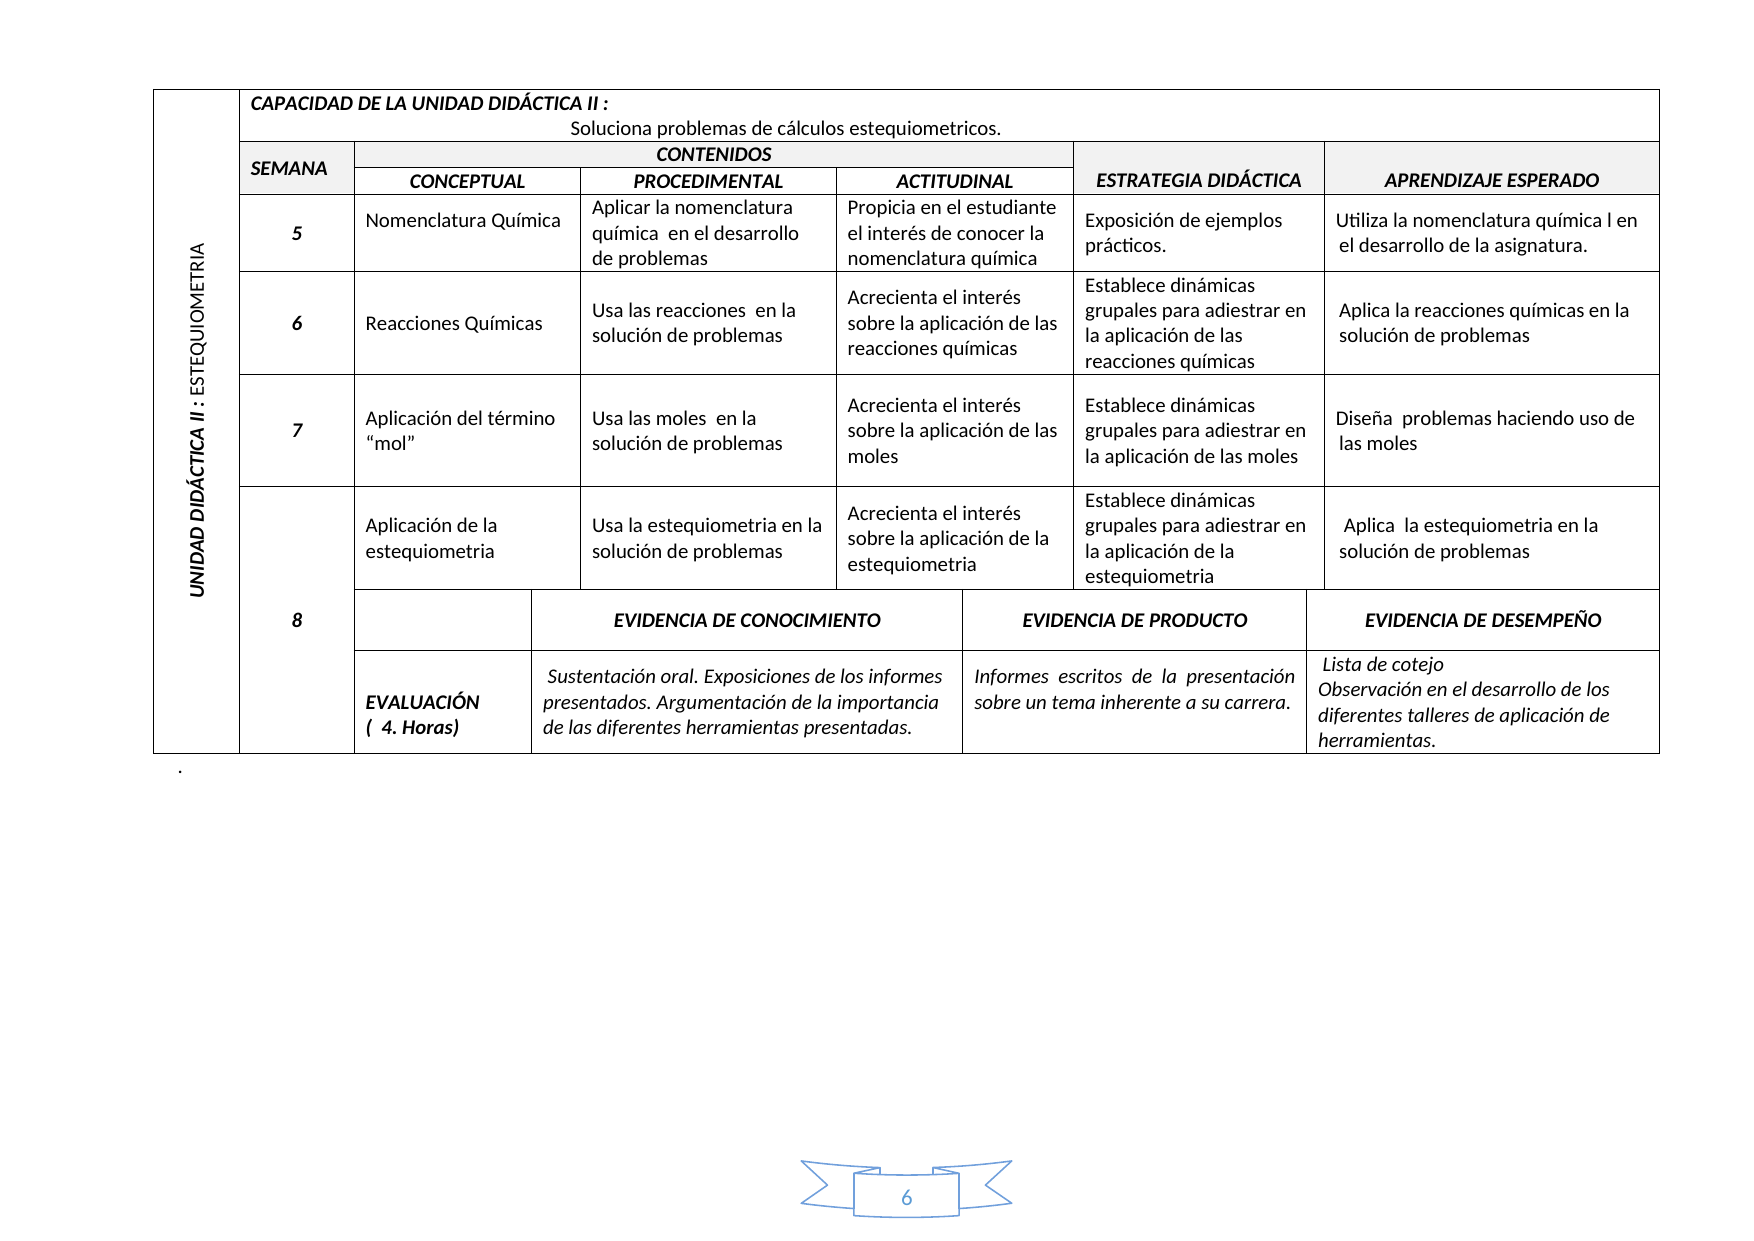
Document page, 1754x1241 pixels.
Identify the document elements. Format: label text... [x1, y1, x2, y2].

table_cell Acrecienta el interés sobre la aplicación de las moles [837, 375, 1073, 486]
table_cell Acrecienta el interés sobre la aplicación de la estequiometria [837, 487, 1073, 589]
table_cell EVIDENCIA DE CONOCIMIENTO [532, 590, 962, 650]
table_cell Acrecienta el interés sobre la aplicación de las reacciones químicas [837, 272, 1073, 373]
table_cell APRENDIZAJE ESPERADO [1325, 142, 1659, 193]
table_cell Aplica la reacciones químicas en la solución de problemas [1325, 272, 1659, 373]
table_cell EVALUACIÓN ( 4. Horas) [355, 651, 531, 753]
table_cell Aplicación de la estequiometria [355, 487, 580, 589]
table_cell Usa la estequiometria en la solución de problemas [581, 487, 836, 589]
table_cell CONCEPTUAL [355, 168, 580, 193]
table_cell PROCEDIMENTAL [581, 168, 836, 193]
table_cell 5 [240, 195, 354, 271]
table_cell Establece dinámicas grupales para adiestrar en la aplicación de las reacciones químicas [1074, 272, 1324, 373]
table_cell 6 [240, 272, 354, 373]
table_cell Establece dinámicas grupales para adiestrar en la aplicación de la estequiometria [1074, 487, 1324, 589]
table_cell Aplicar la nomenclatura química en el desarrollo de problemas [581, 195, 836, 271]
table_cell 7 [240, 375, 354, 486]
table_cell Usa las moles en la solución de problemas [581, 375, 836, 486]
table_cell ACTITUDINAL [837, 168, 1073, 193]
table_cell EVIDENCIA DE DESEMPEÑO [1307, 590, 1659, 650]
table_cell Aplica la estequiometria en la solución de problemas [1325, 487, 1659, 589]
text . [177, 754, 1636, 779]
table_cell Exposición de ejemplos prácticos. [1074, 195, 1324, 271]
table_cell Sustentación oral. Exposiciones de los informes presentados. Argumentación de la importancia de las diferentes herramientas presentadas. [532, 651, 962, 753]
table_cell Lista de cotejo Observación en el desarrollo de los diferentes talleres de aplicación de herramientas. [1307, 651, 1659, 753]
table_cell Reacciones Químicas [355, 272, 580, 373]
table_cell EVIDENCIA DE PRODUCTO [963, 590, 1306, 650]
table_header UNIDAD DIDÁCTICA II : ESTEQUIOMETRIA [154, 90, 239, 753]
table_cell Nomenclatura Química [355, 195, 580, 271]
table_cell Diseña problemas haciendo uso de las moles [1325, 375, 1659, 486]
table_header CAPACIDAD DE LA UNIDAD DIDÁCTICA II : Soluciona problemas de cálculos estequiometricos. [240, 90, 1659, 141]
table_cell Usa las reacciones en la solución de problemas [581, 272, 836, 373]
table_cell SEMANA [240, 142, 354, 193]
table_cell CONTENIDOS [355, 142, 1073, 167]
table_cell [355, 590, 531, 650]
table_cell Utiliza la nomenclatura química l en el desarrollo de la asignatura. [1325, 195, 1659, 271]
table_cell Aplicación del término “mol” [355, 375, 580, 486]
table_cell Propicia en el estudiante el interés de conocer la nomenclatura química [837, 195, 1073, 271]
table_cell Establece dinámicas grupales para adiestrar en la aplicación de las moles [1074, 375, 1324, 486]
table_cell 8 [240, 487, 354, 753]
table_cell Informes escritos de la presentación sobre un tema inherente a su carrera. [963, 651, 1306, 753]
table_cell ESTRATEGIA DIDÁCTICA [1074, 142, 1324, 193]
